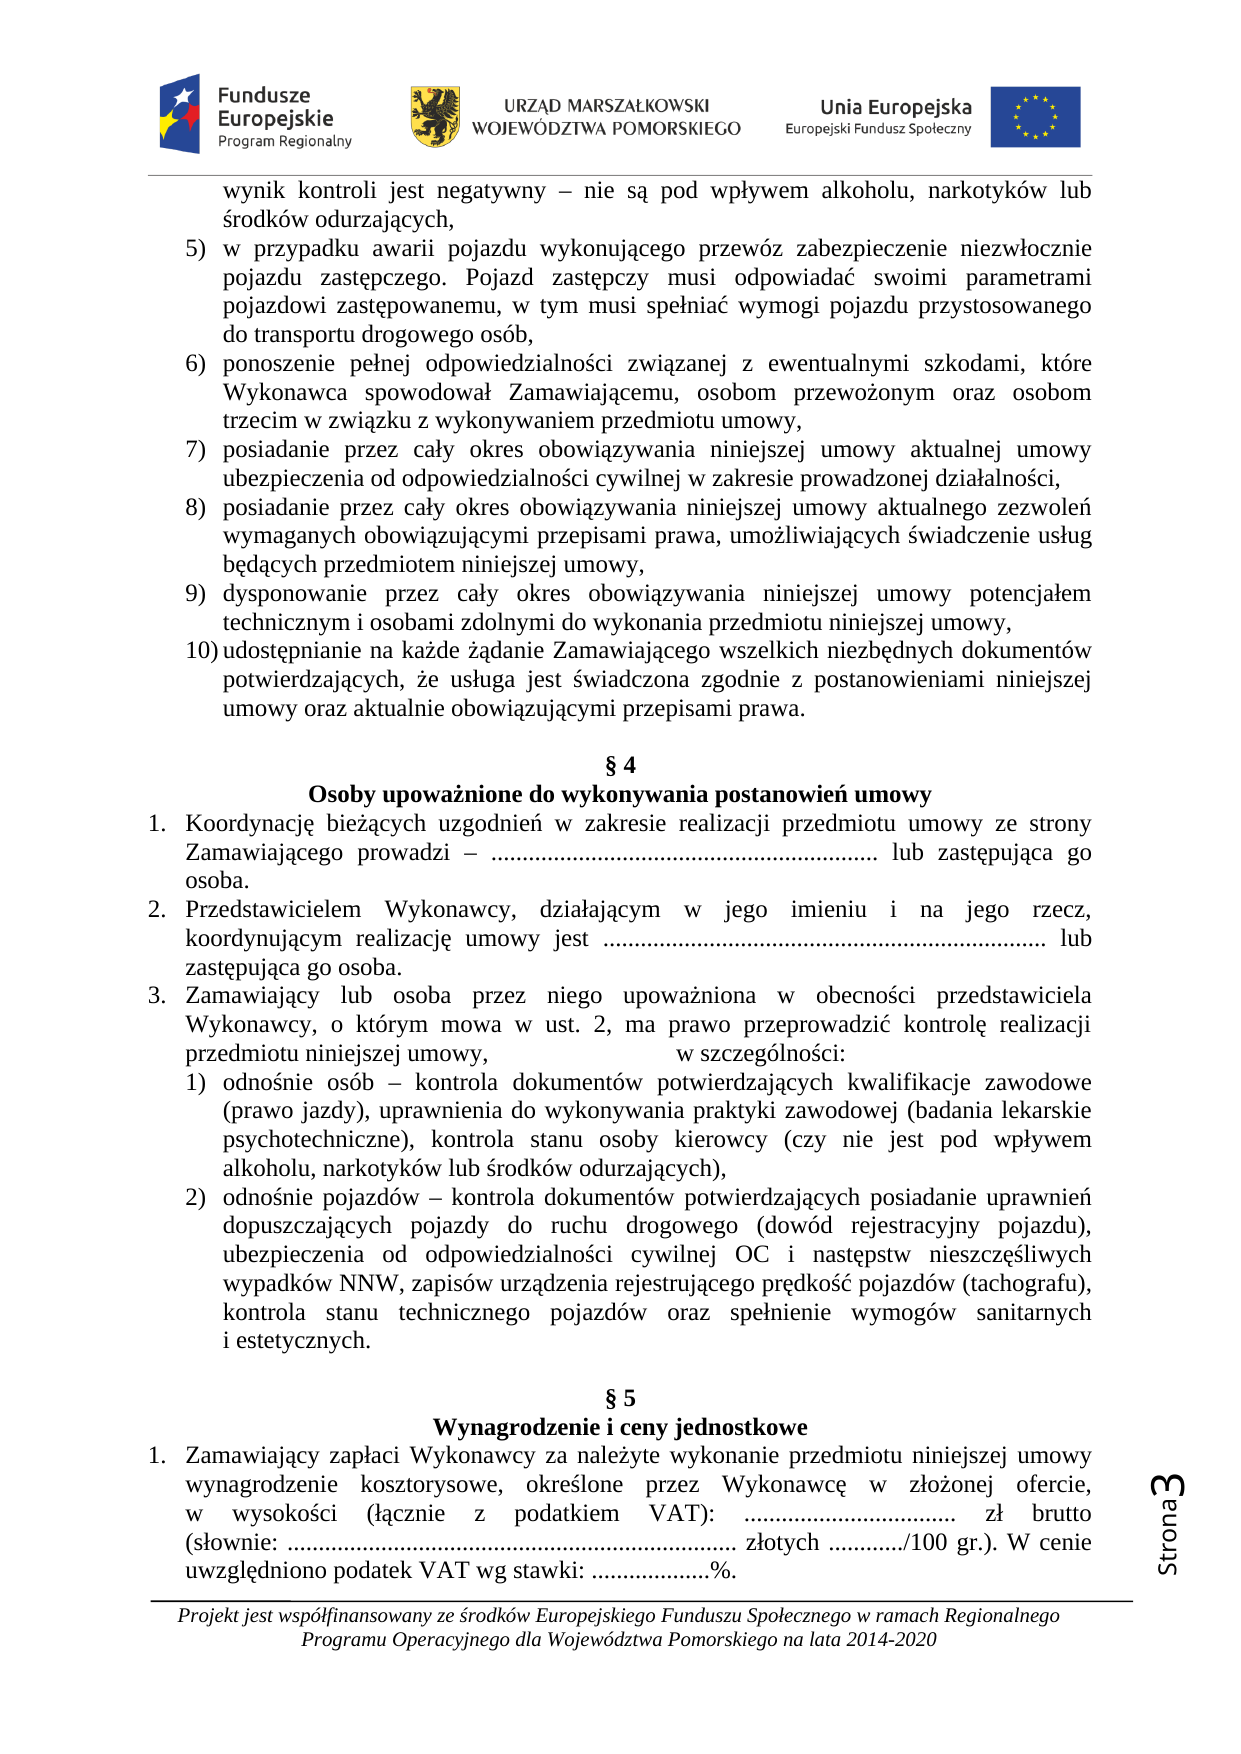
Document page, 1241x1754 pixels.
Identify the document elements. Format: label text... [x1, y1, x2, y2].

list Zamawiający zapłaci Wykonawcy za należyte wykonanie przedmiotu niniejszej umowy wynagrodzenie kosztorysowe, określone przez Wykonawcę w złożonej ofercie, w wysokości (łącznie z podatkiem VAT): .................................. zł brutto (słownie: ........................................................................ złotych ............/100 gr.). W cenie uwzględniono podatek VAT wg stawki: ...................%. [148, 1440, 1093, 1584]
picture [147, 73, 1093, 176]
text § 5 [148, 1383, 1093, 1412]
list ponoszenie pełnej odpowiedzialności związanej z ewentualnymi szkodami, które Wykonawca spowodował Zamawiającemu, osobom przewożonym oraz osobom trzecim w związku z wykonywaniem przedmiotu umowy, [185, 348, 1093, 434]
text Wynagrodzenie i ceny jednostkowe [148, 1412, 1093, 1440]
list dysponowanie przez cały okres obowiązywania niniejszej umowy potencjałem technicznym i osobami zdolnymi do wykonania przedmiotu niniejszej umowy, [185, 578, 1093, 635]
list Koordynację bieżących uzgodnień w zakresie realizacji przedmiotu umowy ze strony Zamawiającego prowadzi – .............................................................. lub zastępująca go osoba. [148, 808, 1093, 894]
text § 4 [148, 750, 1093, 779]
list udostępnianie na każde żądanie Zamawiającego wszelkich niezbędnych dokumentów potwierdzających, że usługa jest świadczona zgodnie z postanowieniami niniejszej umowy oraz aktualnie obowiązującymi przepisami prawa. [185, 635, 1093, 722]
text Osoby upoważnione do wykonywania postanowień umowy [148, 779, 1093, 808]
list posiadanie przez cały okres obowiązywania niniejszej umowy aktualnej umowy ubezpieczenia od odpowiedzialności cywilnej w zakresie prowadzonej działalności, [185, 434, 1093, 492]
list Przedstawicielem Wykonawcy, działającym w jego imieniu i na jego rzecz, koordynującym realizację umowy jest ....................................................................... lub zastępująca go osoba. [148, 894, 1093, 980]
list odnośnie pojazdów – kontrola dokumentów potwierdzających posiadanie uprawnień dopuszczających pojazdy do ruchu drogowego (dowód rejestracyjny pojazdu), ubezpieczenia od odpowiedzialności cywilnej OC i następstw nieszczęśliwych wypadków NNW, zapisów urządzenia rejestrującego prędkość pojazdów (tachografu), kontrola stanu technicznego pojazdów oraz spełnienie wymogów sanitarnych i estetycznych. [185, 1182, 1093, 1354]
list odnośnie osób – kontrola dokumentów potwierdzających kwalifikacje zawodowe (prawo jazdy), uprawnienia do wykonywania praktyki zawodowej (badania lekarskie psychotechniczne), kontrola stanu osoby kierowcy (czy nie jest pod wpływem alkoholu, narkotyków lub środków odurzających), [185, 1067, 1093, 1182]
list Zamawiający lub osoba przez niego upoważniona w obecności przedstawiciela Wykonawcy, o którym mowa w ust. 2, ma prawo przeprowadzić kontrolę realizacji przedmiotu niniejszej umowy, w szczególności: [148, 980, 1093, 1067]
list w przypadku awarii pojazdu wykonującego przewóz zabezpieczenie niezwłocznie pojazdu zastępczego. Pojazd zastępczy musi odpowiadać swoimi parametrami pojazdowi zastępowanemu, w tym musi spełniać wymogi pojazdu przystosowanego do transportu drogowego osób, [185, 233, 1093, 348]
list posiadanie przez cały okres obowiązywania niniejszej umowy aktualnego zezwoleń wymaganych obowiązującymi przepisami prawa, umożliwiających świadczenie usług będących przedmiotem niniejszej umowy, [185, 492, 1093, 578]
